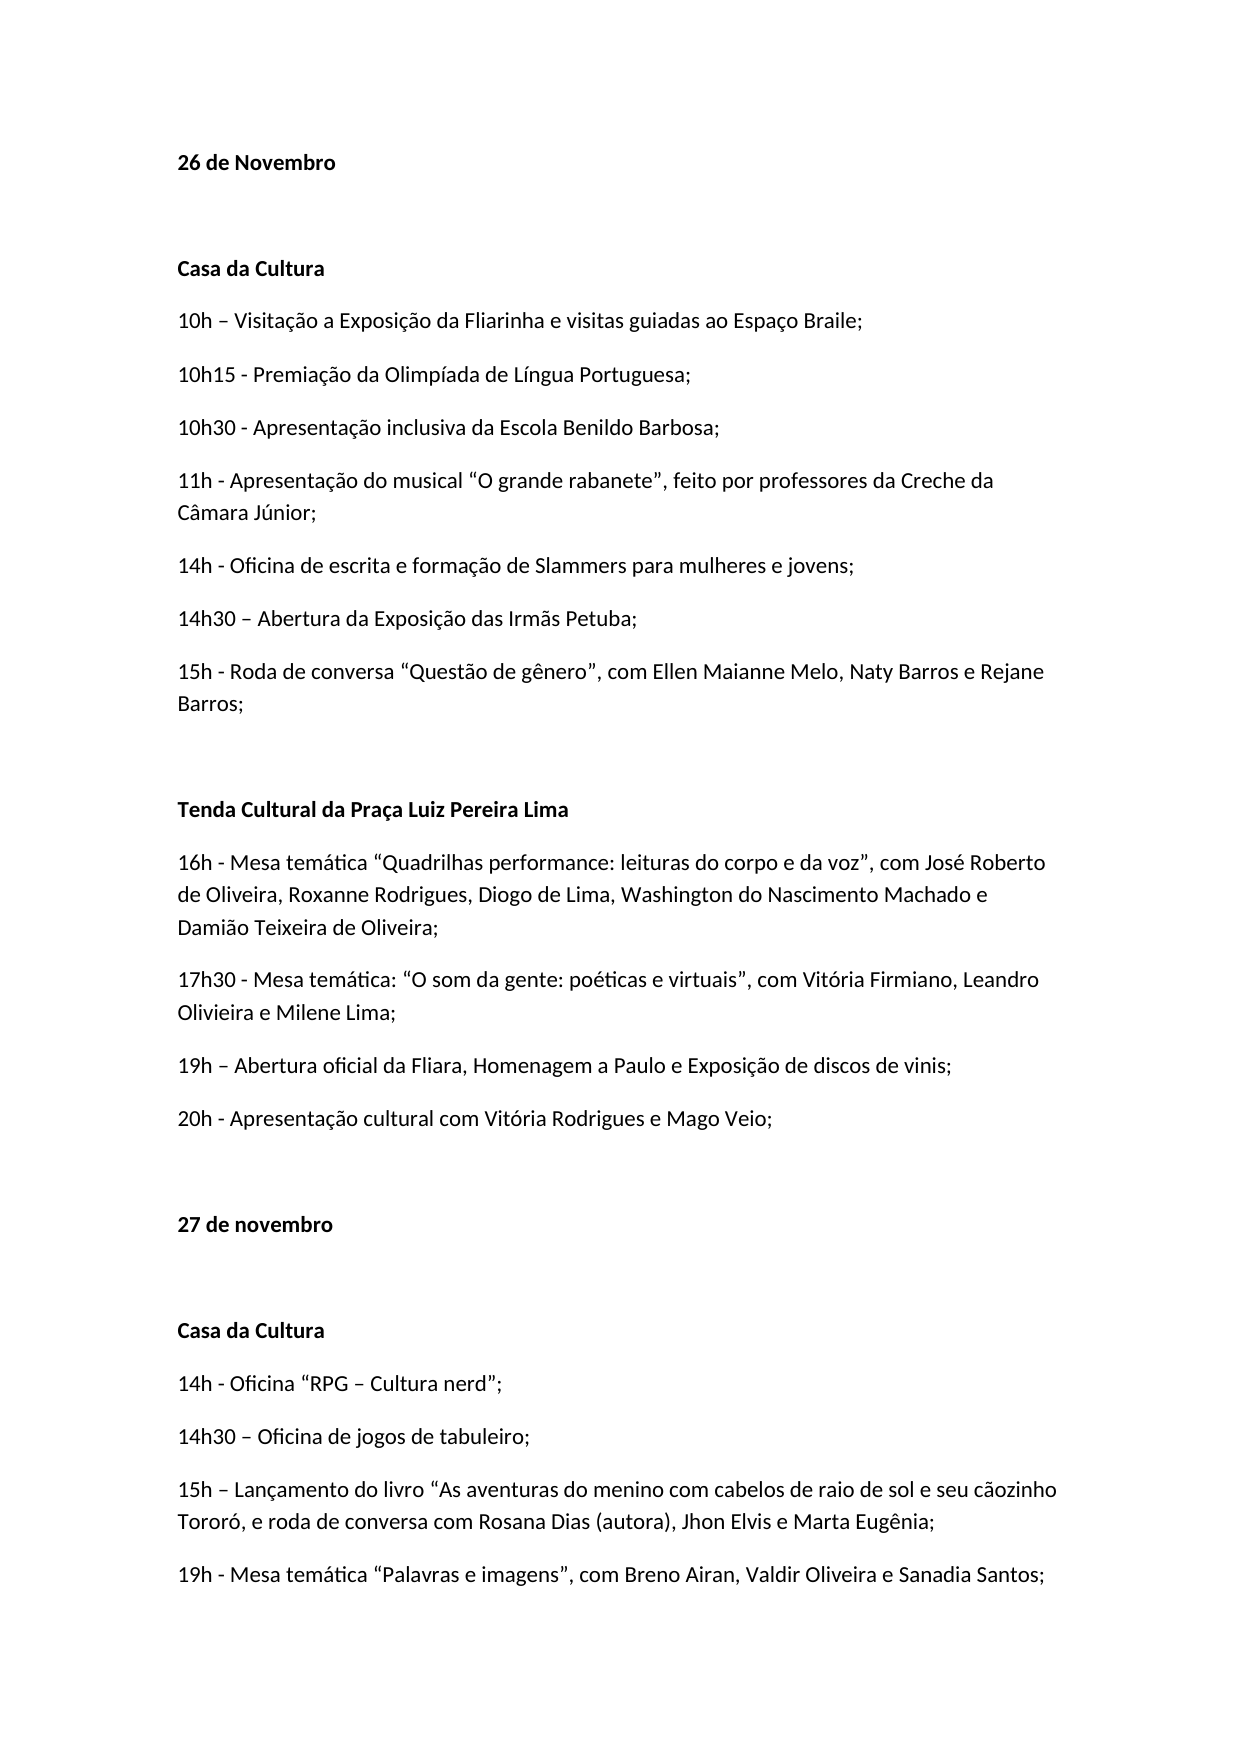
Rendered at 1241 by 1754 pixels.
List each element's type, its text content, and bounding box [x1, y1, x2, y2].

text 14h - Oficina “RPG – Cultura nerd”; [177, 1369, 1063, 1397]
text 19h – Abertura oficial da Fliara, Homenagem a Paulo e Exposição de discos de vinis; [177, 1051, 1063, 1079]
text 16h - Mesa temática “Quadrilhas performance: leituras do corpo e da voz”, com José Roberto de Oliveira, Roxanne Rodrigues, Diogo de Lima, Washington do Nascimento Machado e Damião Teixeira de Oliveira; [177, 848, 1063, 941]
text 19h - Mesa temática “Palavras e imagens”, com Breno Airan, Valdir Oliveira e Sanadia Santos; [177, 1560, 1063, 1588]
text 26 de Novembro [177, 148, 1063, 176]
text 27 de novembro [177, 1210, 1063, 1238]
text 11h - Apresentação do musical “O grande rabanete”, feito por professores da Creche da Câmara Júnior; [177, 466, 1063, 526]
text 10h30 - Apresentação inclusiva da Escola Benildo Barbosa; [177, 413, 1063, 441]
text 14h - Oficina de escrita e formação de Slammers para mulheres e jovens; [177, 551, 1063, 579]
text Casa da Cultura [177, 1316, 1063, 1344]
text 10h15 - Premiação da Olimpíada de Língua Portuguesa; [177, 360, 1063, 388]
text 20h - Apresentação cultural com Vitória Rodrigues e Mago Veio; [177, 1104, 1063, 1132]
text 10h – Visitação a Exposição da Fliarinha e visitas guiadas ao Espaço Braile; [177, 307, 1063, 335]
text Tenda Cultural da Praça Luiz Pereira Lima [177, 795, 1063, 823]
text 14h30 – Oficina de jogos de tabuleiro; [177, 1422, 1063, 1450]
text 17h30 - Mesa temática: “O som da gente: poéticas e virtuais”, com Vitória Firmiano, Leandro Olivieira e Milene Lima; [177, 966, 1063, 1026]
text Casa da Cultura [177, 254, 1063, 282]
text 14h30 – Abertura da Exposição das Irmãs Petuba; [177, 604, 1063, 632]
text 15h – Lançamento do livro “As aventuras do menino com cabelos de raio de sol e seu cãozinho Tororó, e roda de conversa com Rosana Dias (autora), Jhon Elvis e Marta Eugênia; [177, 1475, 1063, 1535]
text 15h - Roda de conversa “Questão de gênero”, com Ellen Maianne Melo, Naty Barros e Rejane Barros; [177, 657, 1063, 717]
